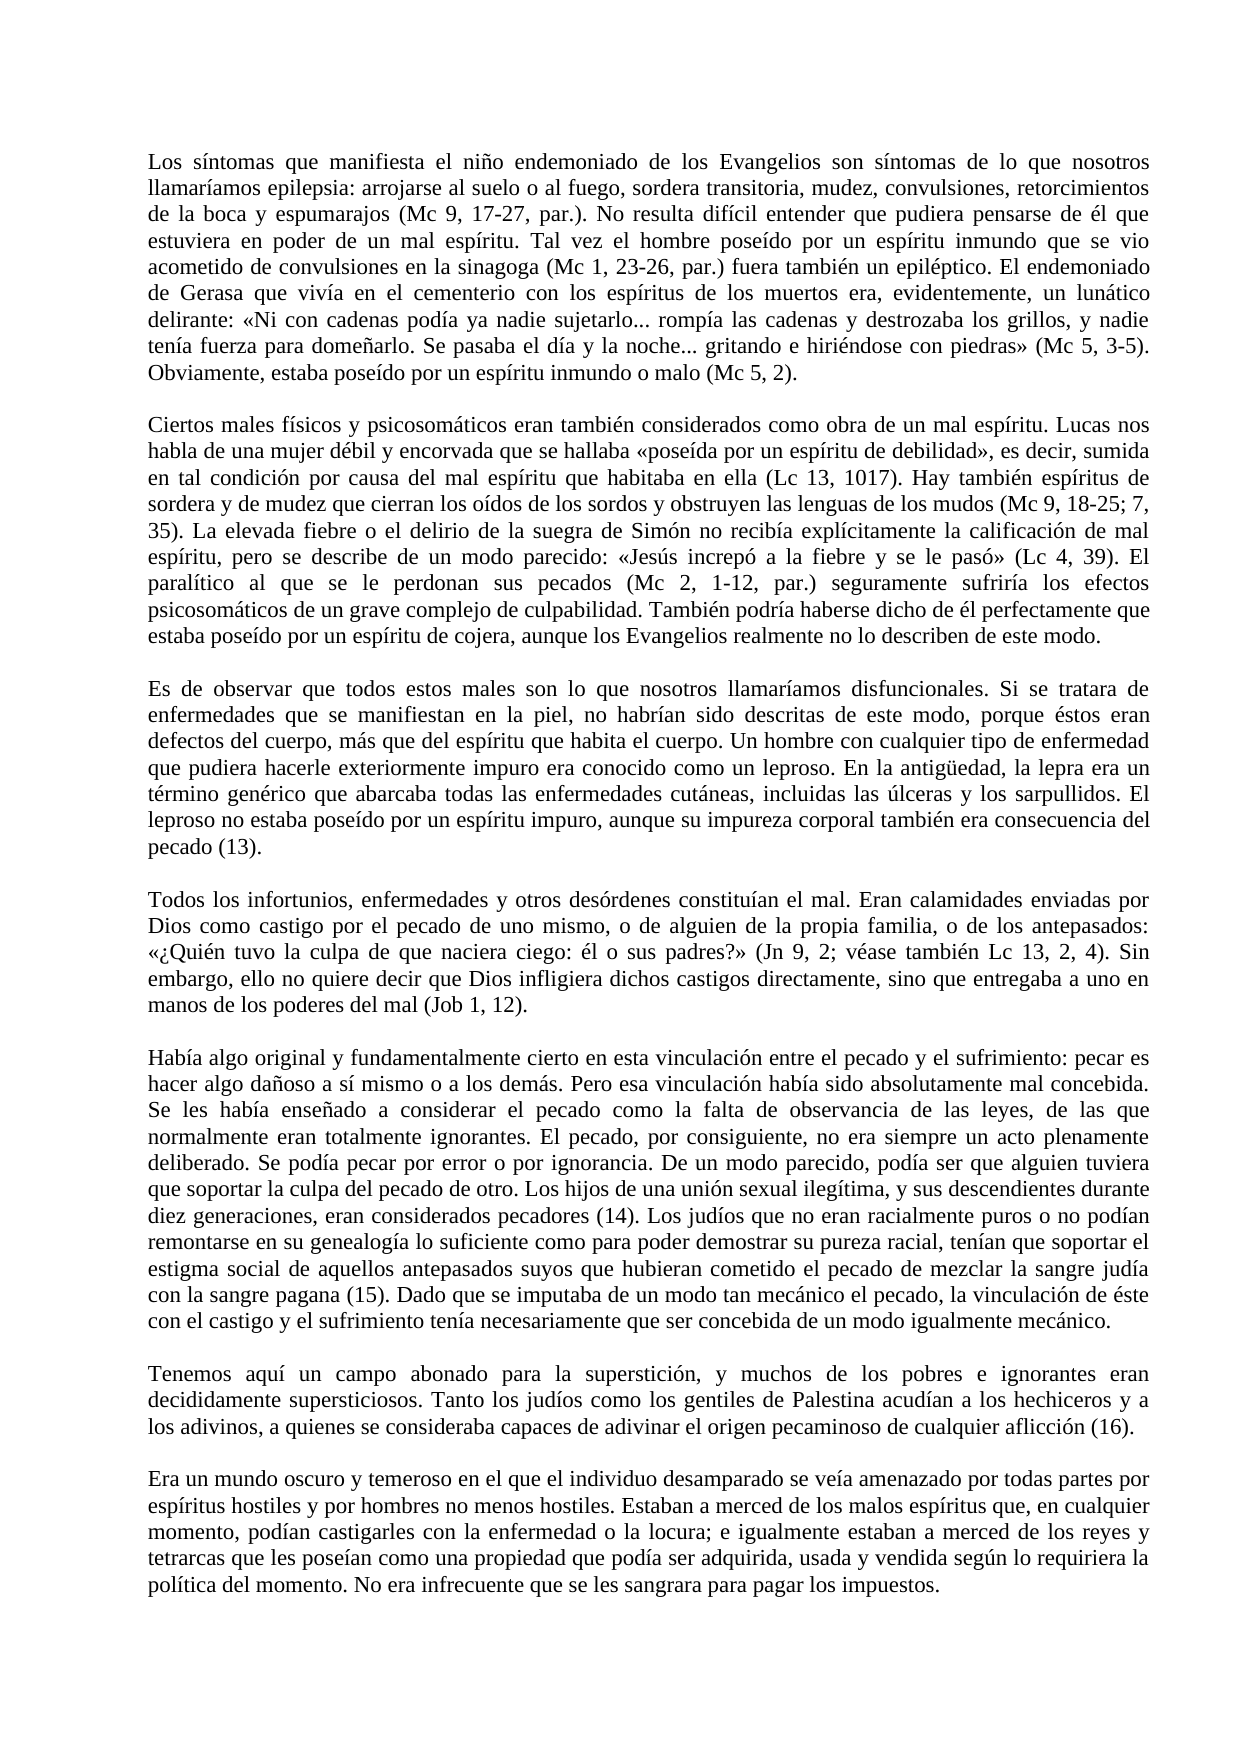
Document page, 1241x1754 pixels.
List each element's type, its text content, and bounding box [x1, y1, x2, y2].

text Ciertos males físicos y psicosomáticos eran también considerados como obra de un mal espíritu. Lucas nos habla de una mujer débil y encorvada que se hallaba «poseída por un espíritu de debilidad», es decir, sumida en tal condición por causa del mal espíritu que habitaba en ella (Lc 13, 1017). Hay también espíritus de sordera y de mudez que cierran los oídos de los sordos y obstruyen las lenguas de los mudos (Mc 9, 18-25; 7, 35). La elevada fiebre o el delirio de la suegra de Simón no recibía explícitamente la calificación de mal espíritu, pero se describe de un modo parecido: «Jesús increpó a la fiebre y se le pasó» (Lc 4, 39). El paralítico al que se le perdonan sus pecados (Mc 2, 1-12, par.) seguramente sufriría los efectos psicosomáticos de un grave complejo de culpabilidad. También podría haberse dicho de él perfectamente que estaba poseído por un espíritu de cojera, aunque los Evangelios realmente no lo describen de este modo. [148, 411, 1152, 648]
text Es de observar que todos estos males son lo que nosotros llamaríamos disfuncionales. Si se tratara de enfermedades que se manifiestan en la piel, no habrían sido descritas de este modo, porque éstos eran defectos del cuerpo, más que del espíritu que habita el cuerpo. Un hombre con cualquier tipo de enfermedad que pudiera hacerle exteriormente impuro era conocido como un leproso. En la antigüedad, la lepra era un término genérico que abarcaba todas las enfermedades cutáneas, incluidas las úlceras y los sarpullidos. El leproso no estaba poseído por un espíritu impuro, aunque su impureza corporal también era consecuencia del pecado (13). [148, 675, 1152, 859]
text Había algo original y fundamentalmente cierto en esta vinculación entre el pecado y el sufrimiento: pecar es hacer algo dañoso a sí mismo o a los demás. Pero esa vinculación había sido absolutamente mal concebida. Se les había enseñado a considerar el pecado como la falta de observancia de las leyes, de las que normalmente eran totalmente ignorantes. El pecado, por consiguiente, no era siempre un acto plenamente deliberado. Se podía pecar por error o por ignorancia. De un modo parecido, podía ser que alguien tuviera que soportar la culpa del pecado de otro. Los hijos de una unión sexual ilegítima, y sus descendientes durante diez generaciones, eran considerados pecadores (14). Los judíos que no eran racialmente puros o no podían remontarse en su genealogía lo suficiente como para poder demostrar su pureza racial, tenían que soportar el estigma social de aquellos antepasados suyos que hubieran cometido el pecado de mezclar la sangre judía con la sangre pagana (15). Dado que se imputaba de un modo tan mecánico el pecado, la vinculación de éste con el castigo y el sufrimiento tenía necesariamente que ser concebida de un modo igualmente mecánico. [148, 1044, 1152, 1334]
text Los síntomas que manifiesta el niño endemoniado de los Evangelios son síntomas de lo que nosotros llamaríamos epilepsia: arrojarse al suelo o al fuego, sordera transitoria, mudez, convulsiones, retorcimientos de la boca y espumarajos (Mc 9, 17-27, par.). No resulta difícil entender que pudiera pensarse de él que estuviera en poder de un mal espíritu. Tal vez el hombre poseído por un espíritu inmundo que se vio acometido de convulsiones en la sinagoga (Mc 1, 23-26, par.) fuera también un epiléptico. El endemoniado de Gerasa que vivía en el cementerio con los espíritus de los muertos era, evidentemente, un lunático delirante: «Ni con cadenas podía ya nadie sujetarlo... rompía las cadenas y destrozaba los grillos, y nadie tenía fuerza para domeñarlo. Se pasaba el día y la noche... gritando e hiriéndose con piedras» (Mc 5, 3-5). Obviamente, estaba poseído por un espíritu inmundo o malo (Mc 5, 2). [148, 148, 1152, 385]
text Tenemos aquí un campo abonado para la superstición, y muchos de los pobres e ignorantes eran decididamente supersticiosos. Tanto los judíos como los gentiles de Palestina acudían a los hechiceros y a los adivinos, a quienes se consideraba capaces de adivinar el origen pecaminoso de cualquier aflicción (16). [148, 1360, 1152, 1439]
text Era un mundo oscuro y temeroso en el que el individuo desamparado se veía amenazado por todas partes por espíritus hostiles y por hombres no menos hostiles. Estaban a merced de los malos espíritus que, en cualquier momento, podían castigarles con la enfermedad o la locura; e igualmente estaban a merced de los reyes y tetrarcas que les poseían como una propiedad que podía ser adquirida, usada y vendida según lo requiriera la política del momento. No era infrecuente que se les sangrara para pagar los impuestos. [148, 1465, 1152, 1597]
text Todos los infortunios, enfermedades y otros desórdenes constituían el mal. Eran calamidades enviadas por Dios como castigo por el pecado de uno mismo, o de alguien de la propia familia, o de los antepasados: «¿Quién tuvo la culpa de que naciera ciego: él o sus padres?» (Jn 9, 2; véase también Lc 13, 2, 4). Sin embargo, ello no quiere decir que Dios infligiera dichos castigos directamente, sino que entregaba a uno en manos de los poderes del mal (Job 1, 12). [148, 886, 1152, 1017]
